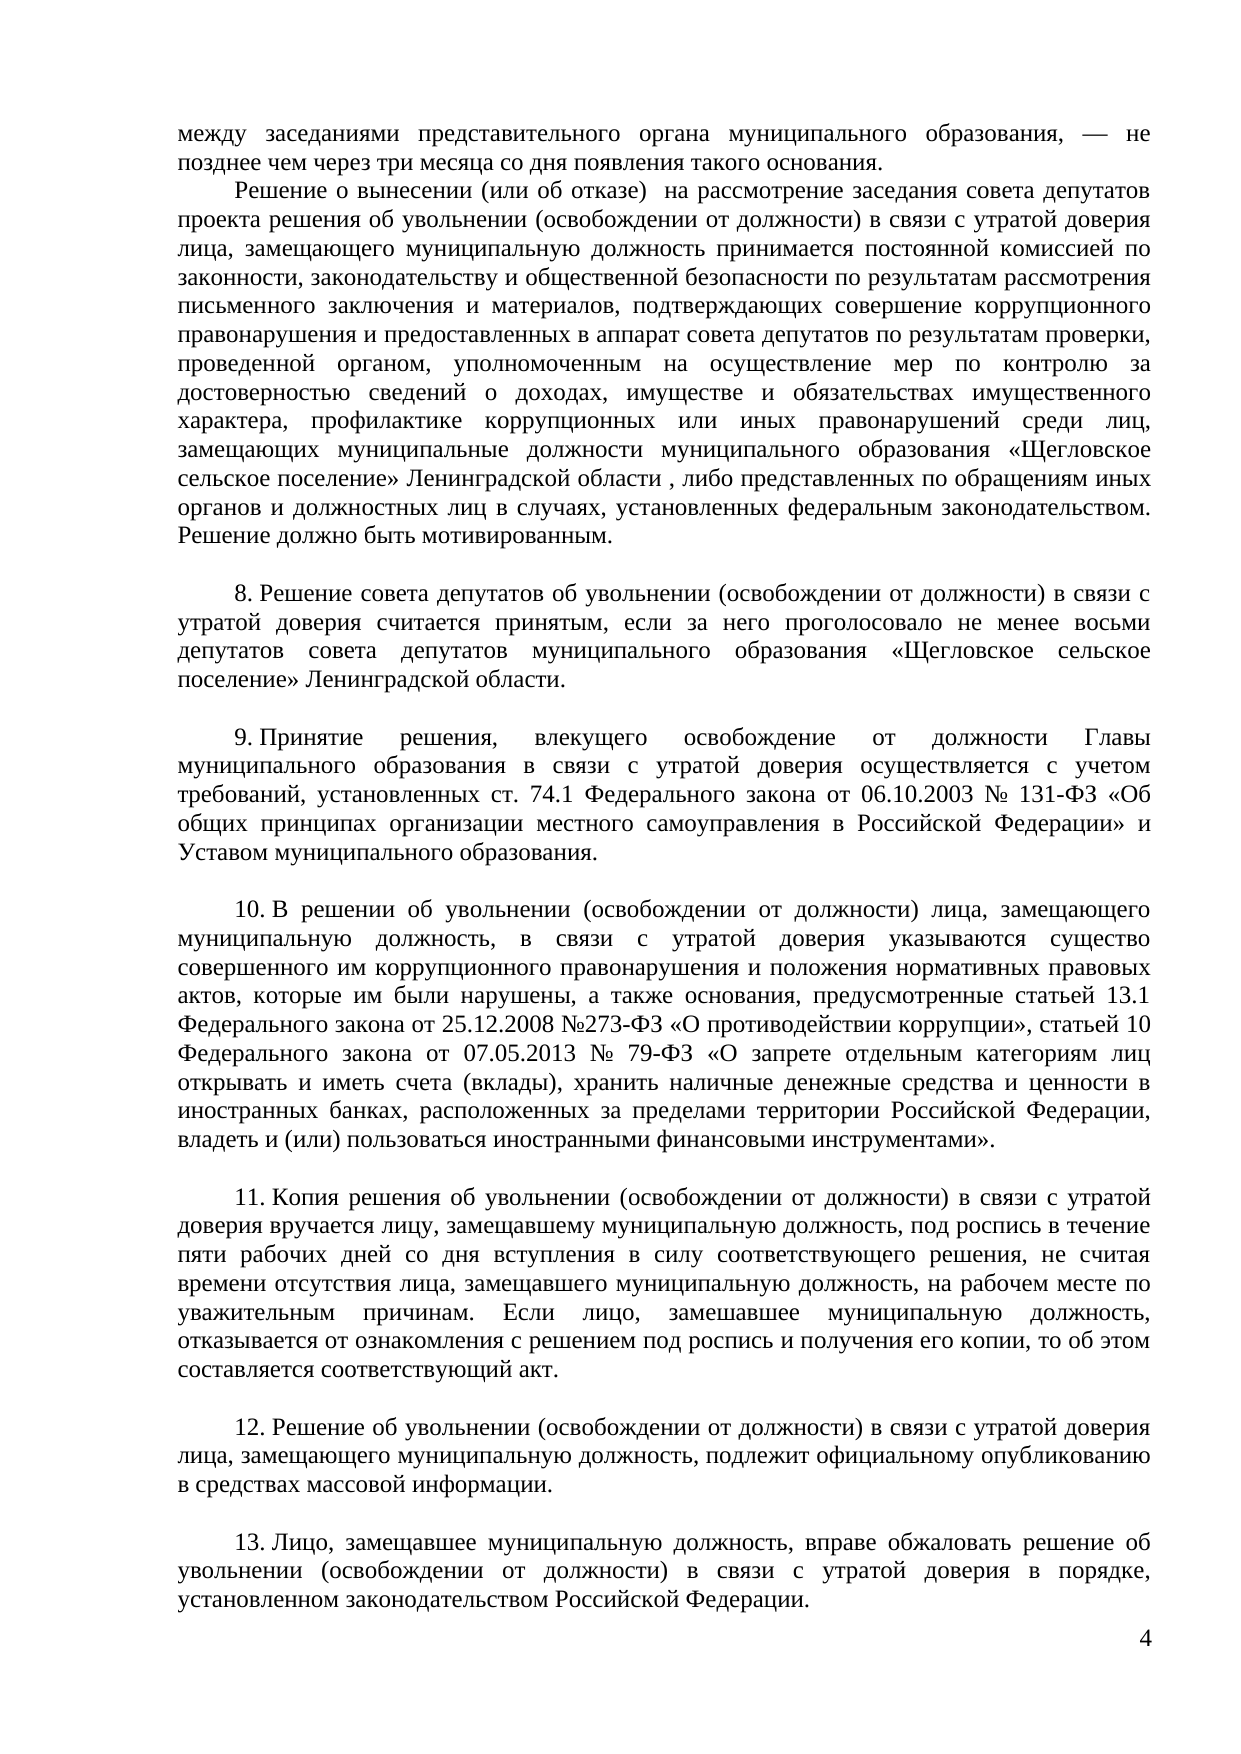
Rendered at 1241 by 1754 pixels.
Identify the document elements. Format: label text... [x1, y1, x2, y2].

text 11. Копия решения об увольнении (освобождении от должности) в связи с утратой доверия вручается лицу, замещавшему муниципальную должность, под роспись в течение пяти рабочих дней со дня вступления в силу соответствующего решения, не считая времени отсутствия лица, замещавшего муниципальную должность, на рабочем месте по уважительным причинам. Если лицо, замешавшее муниципальную должность, отказывается от ознакомления с решением под роспись и получения его копии, то об этом составляется соответствующий акт. [177, 1182, 1152, 1383]
text 13. Лицо, замещавшее муниципальную должность, вправе обжаловать решение об увольнении (освобождении от должности) в связи с утратой доверия в порядке, установленном законодательством Российской Федерации. [177, 1527, 1152, 1613]
text 8. Решение совета депутатов об увольнении (освобождении от должности) в связи с утратой доверия считается принятым, если за него проголосовало не менее восьми депутатов совета депутатов муниципального образования «Щегловское сельское поселение» Ленинградской области. [177, 578, 1152, 693]
text 12. Решение об увольнении (освобождении от должности) в связи с утратой доверия лица, замещающего муниципальную должность, подлежит официальному опубликованию в средствах массовой информации. [177, 1412, 1152, 1498]
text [177, 118, 1152, 176]
text 9. Принятие решения, влекущего освобождение от должности Главы муниципального образования в связи с утратой доверия осуществляется с учетом требований, установленных ст. 74.1 Федерального закона от 06.10.2003 № 131-ФЗ «Об общих принципах организации местного самоуправления в Российской Федерации» и Уставом муниципального образования. [177, 722, 1152, 866]
text Решение о вынесении (или об отказе) на рассмотрение заседания совета депутатов проекта решения об увольнении (освобождении от должности) в связи с утратой доверия лица, замещающего муниципальную должность принимается постоянной комиссией по законности, законодательству и общественной безопасности по результатам рассмотрения письменного заключения и материалов, подтверждающих совершение коррупционного правонарушения и предоставленных в аппарат совета депутатов по результатам проверки, проведенной органом, уполномоченным на осуществление мер по контролю за достоверностью сведений о доходах, имуществе и обязательствах имущественного характера, профилактике коррупционных или иных правонарушений среди лиц, замещающих муниципальные должности муниципального образования «Щегловское сельское поселение» Ленинградской области , либо представленных по обращениям иных органов и должностных лиц в случаях, установленных федеральным законодательством. Решение должно быть мотивированным. [177, 176, 1152, 549]
text 10. В решении об увольнении (освобождении от должности) лица, замещающего муниципальную должность, в связи с утратой доверия указываются существо совершенного им коррупционного правонарушения и положения нормативных правовых актов, которые им были нарушены, а также основания, предусмотренные статьей 13.1 Федерального закона от 25.12.2008 №273-ФЗ «О противодействии коррупции», статьей 10 Федерального закона от 07.05.2013 № 79-ФЗ «О запрете отдельным категориям лиц открывать и иметь счета (вклады), хранить наличные денежные средства и ценности в иностранных банках, расположенных за пределами территории Российской Федерации, владеть и (или) пользоваться иностранными финансовыми инструментами». [177, 894, 1152, 1153]
